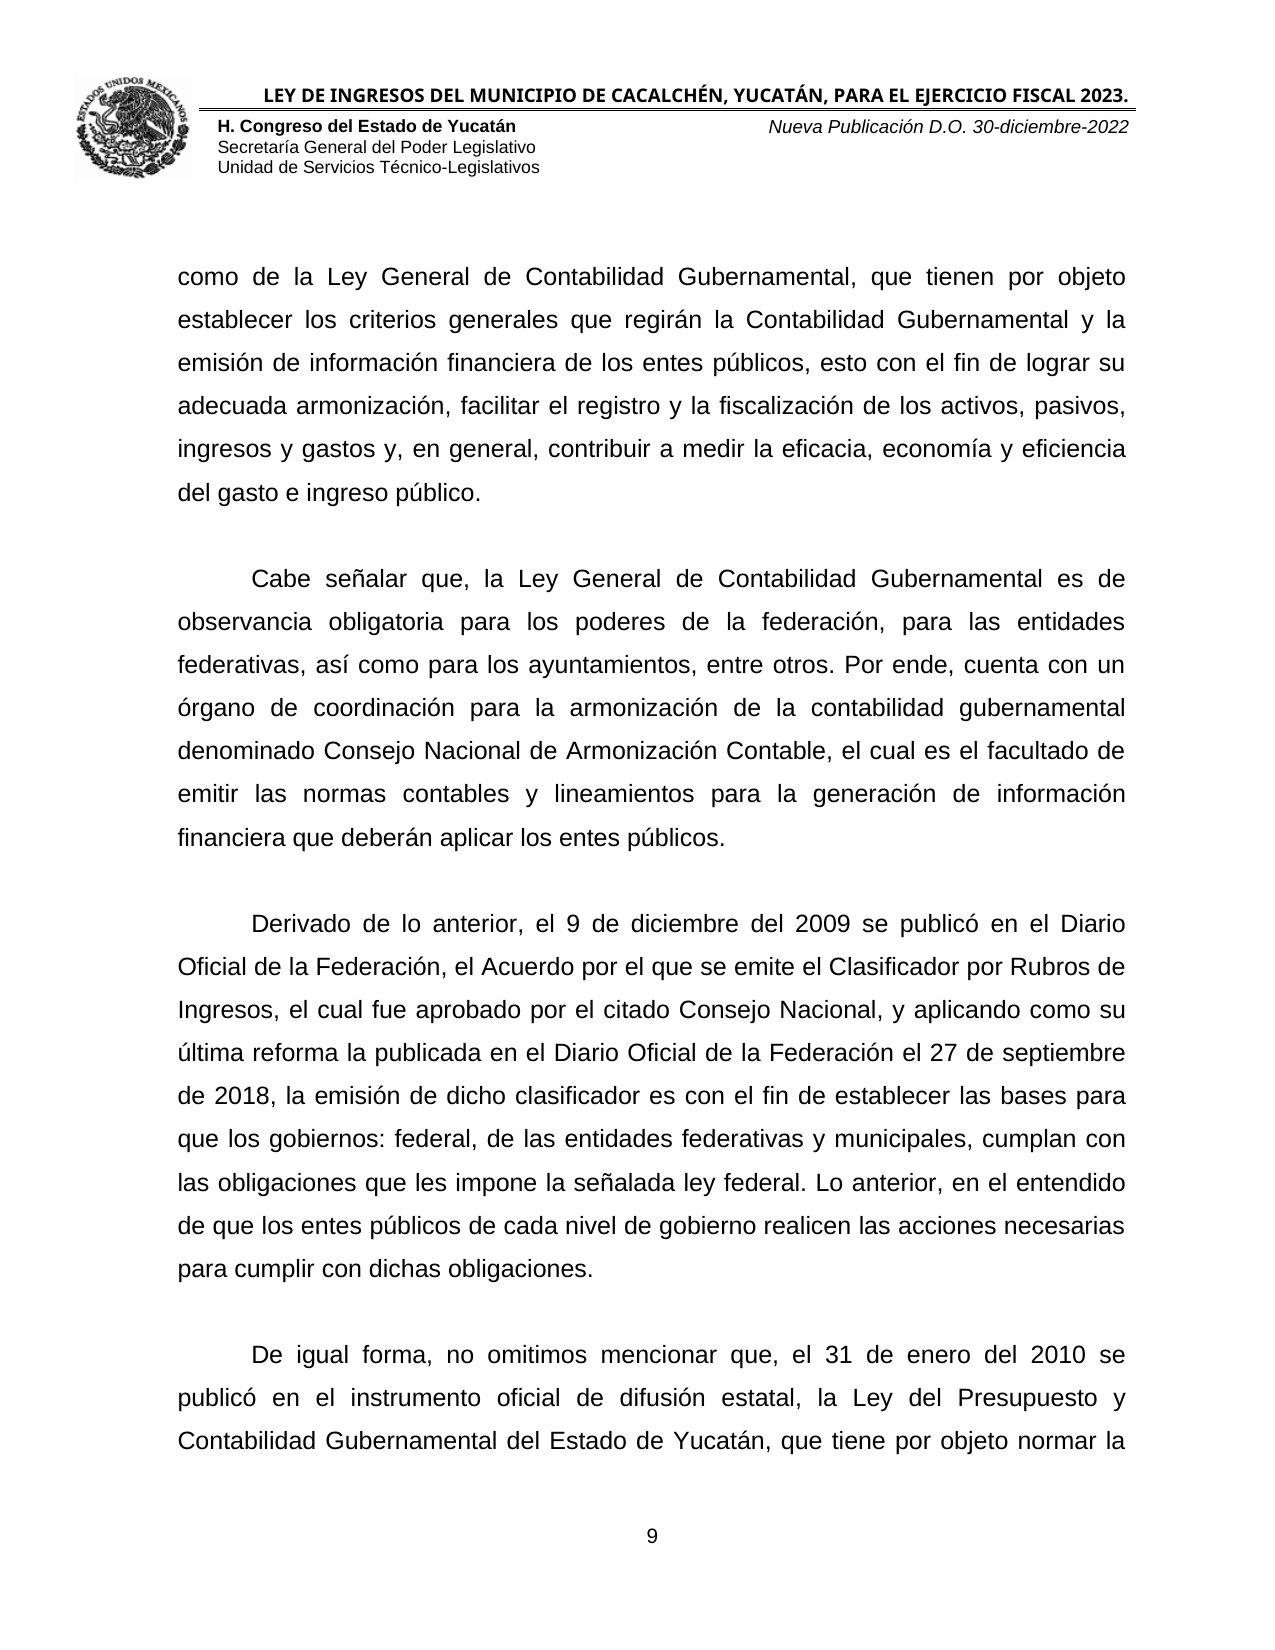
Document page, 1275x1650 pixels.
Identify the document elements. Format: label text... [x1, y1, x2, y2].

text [177, 1340, 1127, 1455]
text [177, 262, 1127, 506]
text Cabe señalar que, la Ley General de Contabilidad Gubernamental es de observancia obligatoria para los poderes de la federación, para las entidades federativas, así como para los ayuntamientos, entre otros. Por ende, cuenta con un órgano de coordinación para la armonización de la contabilidad gubernamental denominado Consejo Nacional de Armonización Contable, el cual es el facultado de emitir las normas contables y lineamientos para la generación de información financiera que deberán aplicar los entes públicos. [177, 564, 1127, 851]
text Derivado de lo anterior, el 9 de diciembre del 2009 se publicó en el Diario Oficial de la Federación, el Acuerdo por el que se emite el Clasificador por Rubros de Ingresos, el cual fue aprobado por el citado Consejo Nacional, y aplicando como su última reforma la publicada en el Diario Oficial de la Federación el 27 de septiembre de 2018, la emisión de dicho clasificador es con el fin de establecer las bases para que los gobiernos: federal, de las entidades federativas y municipales, cumplan con las obligaciones que les impone la señalada ley federal. Lo anterior, en el entendido de que los entes públicos de cada nivel de gobierno realicen las acciones necesarias para cumplir con dichas obligaciones. [177, 909, 1127, 1282]
